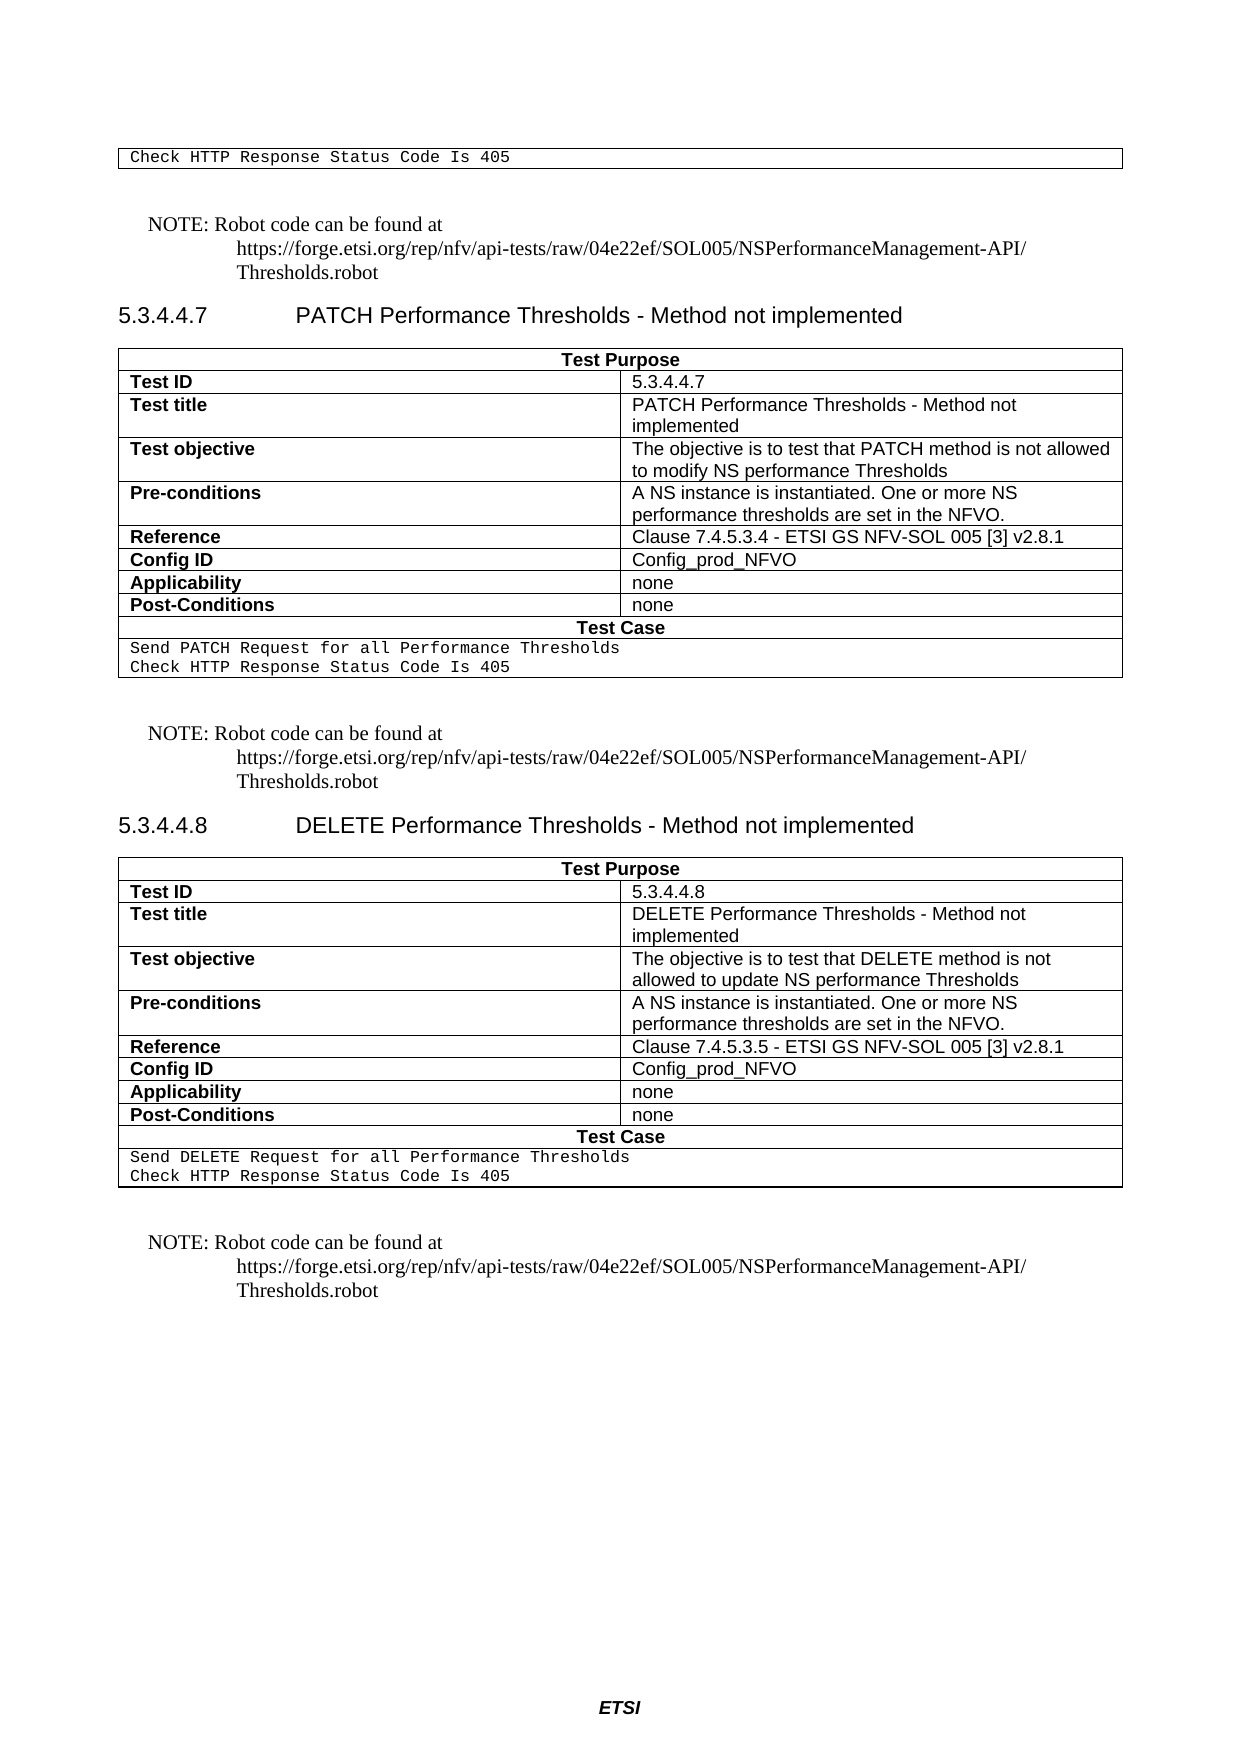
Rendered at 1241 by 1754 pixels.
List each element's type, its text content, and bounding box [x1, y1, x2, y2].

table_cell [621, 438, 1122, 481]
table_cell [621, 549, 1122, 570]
subtitle 5.3.4.4.8 DELETE Performance Thresholds - Method not implemented [118, 812, 1122, 838]
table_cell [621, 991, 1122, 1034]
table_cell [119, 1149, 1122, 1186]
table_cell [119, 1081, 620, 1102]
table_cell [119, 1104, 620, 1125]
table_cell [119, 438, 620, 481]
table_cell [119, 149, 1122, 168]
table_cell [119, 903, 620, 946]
subtitle 5.3.4.4.7 PATCH Performance Thresholds - Method not implemented [118, 302, 1122, 329]
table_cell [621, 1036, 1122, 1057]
text NOTE: Robot code can be found at https://forge.etsi.org/rep/nfv/api-tests/raw/04e22ef/SOL005/NSPerformanceManagement-API/Thresholds.robot [148, 1230, 1122, 1302]
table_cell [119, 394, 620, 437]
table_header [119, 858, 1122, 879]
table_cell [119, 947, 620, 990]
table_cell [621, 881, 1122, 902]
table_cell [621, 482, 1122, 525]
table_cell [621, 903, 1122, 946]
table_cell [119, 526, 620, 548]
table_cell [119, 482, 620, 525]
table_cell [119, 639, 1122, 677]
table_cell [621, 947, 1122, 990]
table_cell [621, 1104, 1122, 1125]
text NOTE: Robot code can be found at https://forge.etsi.org/rep/nfv/api-tests/raw/04e22ef/SOL005/NSPerformanceManagement-API/Thresholds.robot [148, 721, 1122, 793]
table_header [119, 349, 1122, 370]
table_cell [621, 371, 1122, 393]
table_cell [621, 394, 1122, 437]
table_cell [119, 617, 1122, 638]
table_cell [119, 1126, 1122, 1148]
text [148, 211, 1122, 284]
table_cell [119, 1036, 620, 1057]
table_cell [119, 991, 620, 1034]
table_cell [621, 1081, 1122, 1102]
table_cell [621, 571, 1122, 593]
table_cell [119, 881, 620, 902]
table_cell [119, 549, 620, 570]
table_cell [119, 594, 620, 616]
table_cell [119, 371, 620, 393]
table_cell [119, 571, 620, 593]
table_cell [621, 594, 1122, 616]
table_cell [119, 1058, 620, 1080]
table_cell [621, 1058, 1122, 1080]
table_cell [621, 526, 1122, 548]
